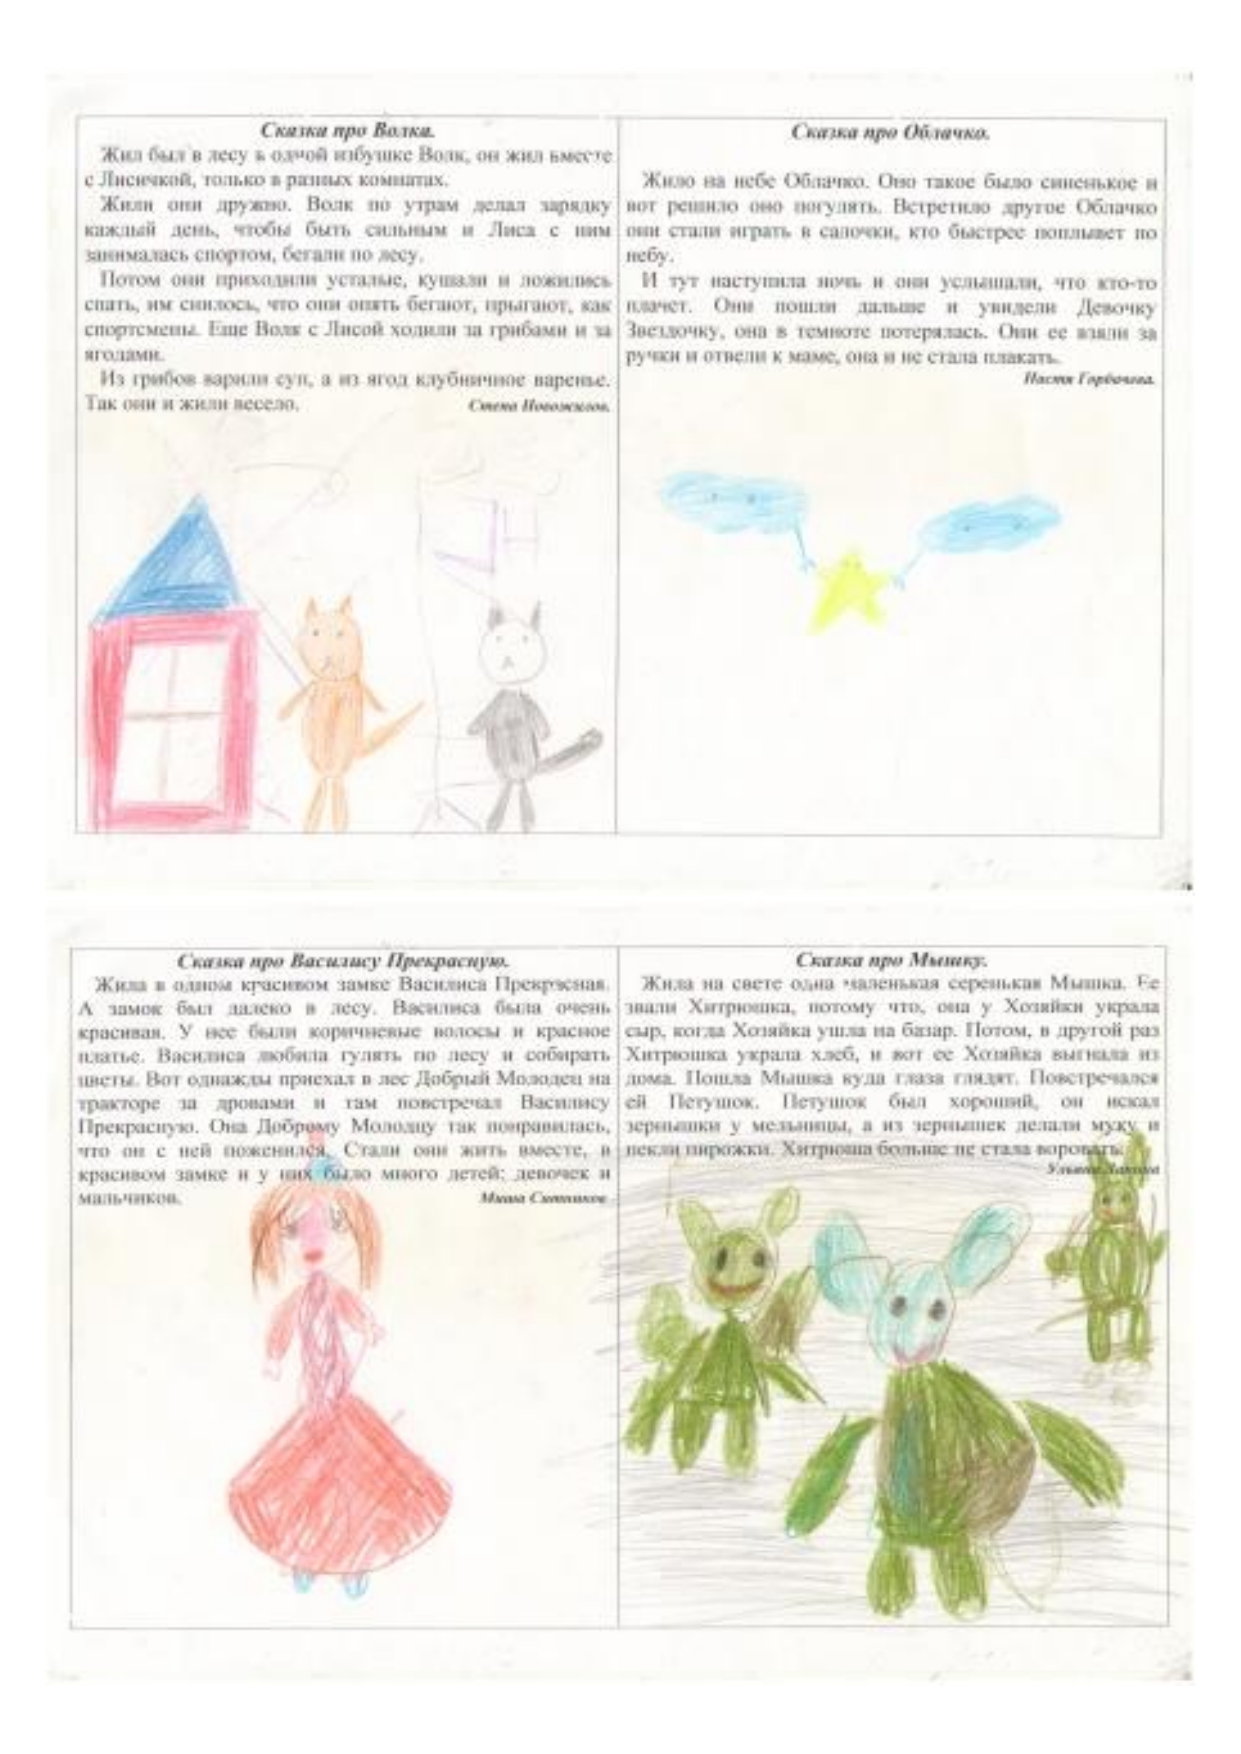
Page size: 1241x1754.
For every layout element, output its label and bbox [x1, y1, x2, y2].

picture [45, 67, 1196, 896]
picture [45, 900, 1196, 1686]
